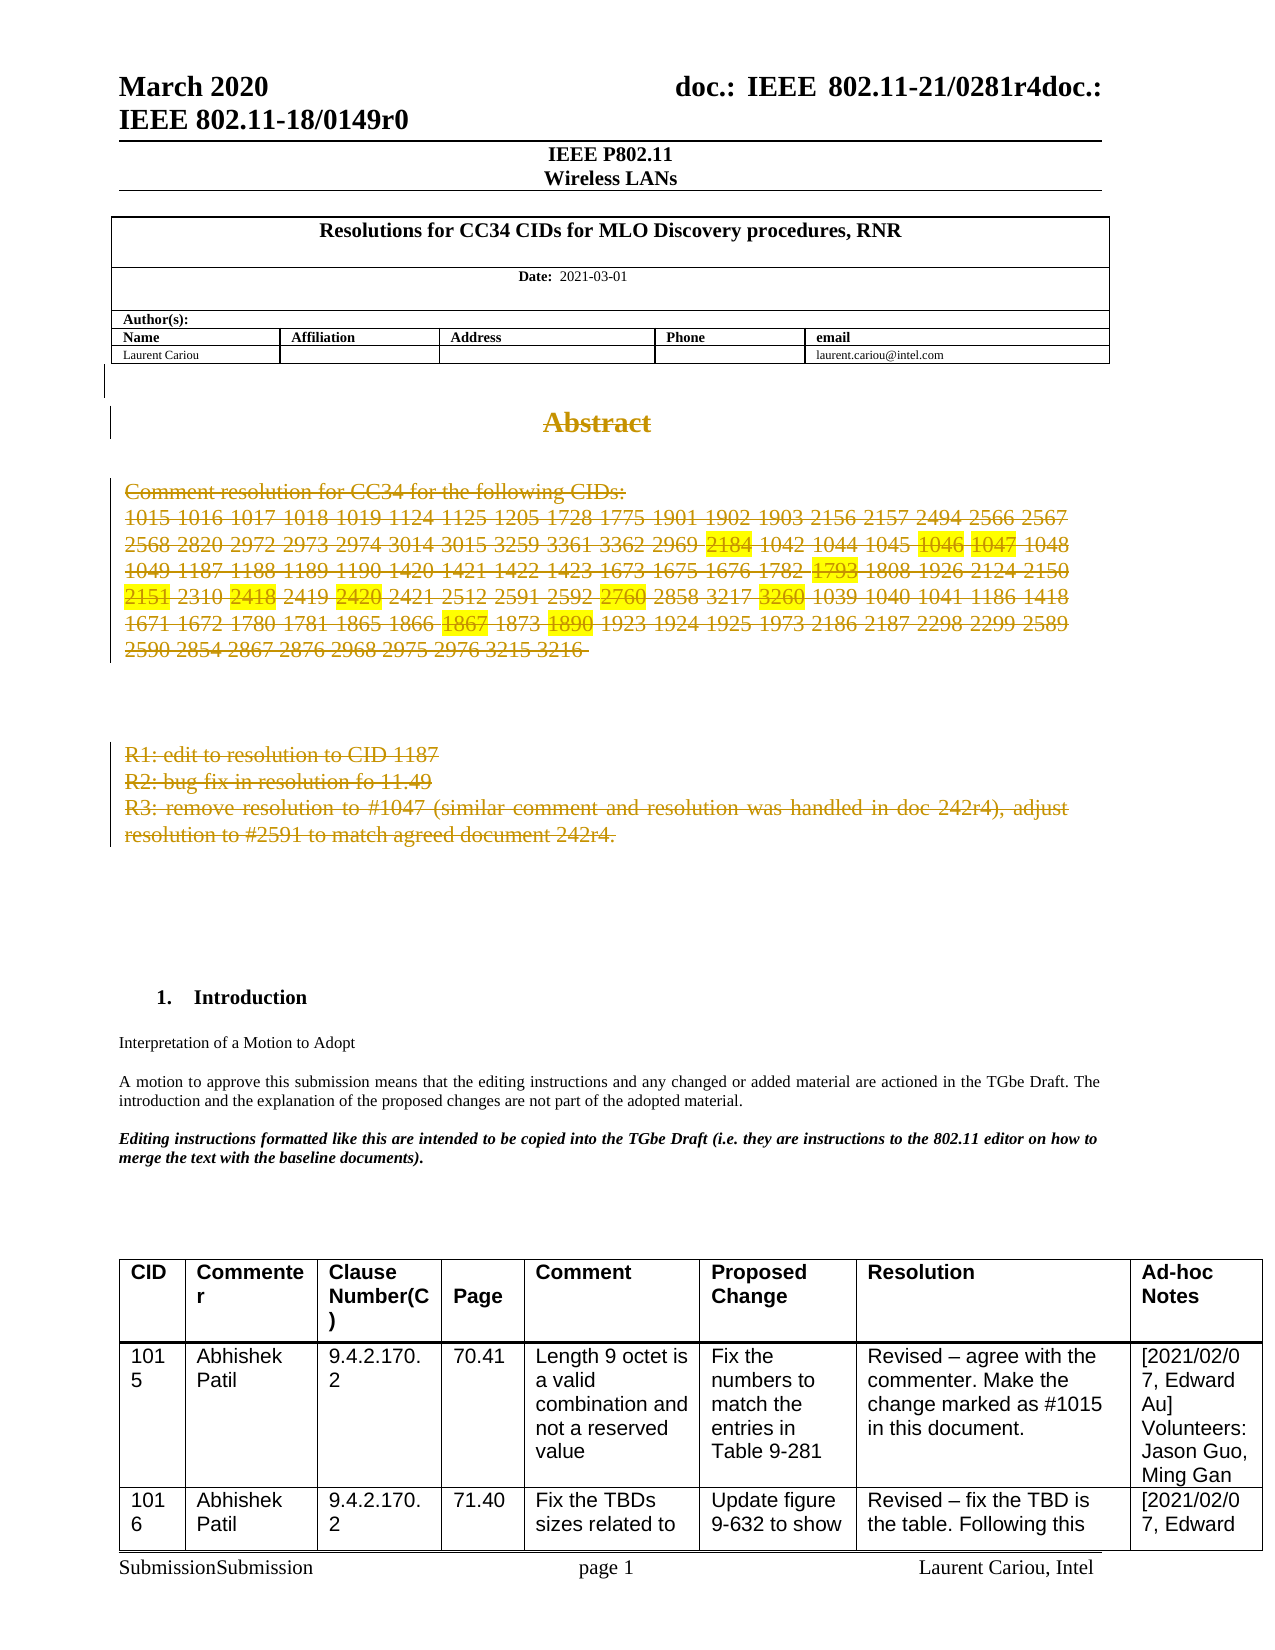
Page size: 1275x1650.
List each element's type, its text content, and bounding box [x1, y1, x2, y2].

list Introduction [156, 985, 1102, 1009]
table_cell 1016 [120, 1488, 185, 1550]
table_cell 9.4.2.170.2 [318, 1344, 441, 1487]
table_cell Name [112, 329, 279, 345]
table_cell [440, 346, 654, 363]
table_cell Affiliation [281, 329, 439, 345]
table_cell 70.41 [442, 1344, 524, 1487]
table_cell 71.40 [442, 1488, 524, 1550]
text IEEE P802.11 Wireless LANs [119, 142, 1102, 190]
table_cell Laurent Cariou [112, 346, 279, 363]
table_header Page [442, 1260, 524, 1341]
text Editing instructions formatted like this are intended to be copied into the TGbe Draft (i.e. they are instructions to the 802.11 editor on how to merge the text with the baseline documents). [119, 1129, 1102, 1167]
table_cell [700, 1488, 856, 1550]
table_header Proposed Change [700, 1260, 856, 1341]
table_cell Phone [656, 329, 804, 345]
table_cell Address [440, 329, 654, 345]
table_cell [857, 1488, 1130, 1550]
table_cell 1015 [120, 1344, 185, 1487]
table_header Resolution [857, 1260, 1130, 1341]
table_cell Abhishek Patil [186, 1488, 317, 1550]
text Interpretation of a Motion to Adopt [119, 1033, 1102, 1052]
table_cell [1131, 1488, 1262, 1550]
table_header Resolutions for CC34 CIDs for MLO Discovery procedures, RNR [112, 218, 1109, 267]
table_cell email [806, 329, 1109, 345]
text A motion to approve this submission means that the editing instructions and any changed or added material are actioned in the TGbe Draft. The introduction and the explanation of the proposed changes are not part of the adopted material. [119, 1072, 1102, 1110]
table_cell Date: 2021-03-01 [112, 268, 1109, 310]
table_header Ad-hoc Notes [1131, 1260, 1262, 1341]
table_cell 9.4.2.170.2 [318, 1488, 441, 1550]
table_cell Length 9 octet is a valid combination and not a reserved value [525, 1344, 699, 1487]
table_cell Author(s): [112, 311, 1109, 327]
table_header Clause Number(C) [318, 1260, 441, 1341]
table_cell Fix the numbers to match the entries in Table 9-281 [700, 1344, 856, 1487]
table_cell [656, 346, 804, 363]
table_cell [281, 346, 439, 363]
table_cell laurent.cariou@intel.com [806, 346, 1109, 363]
table_cell Revised – agree with the commenter. Make the change marked as #1015 in this document. [857, 1344, 1130, 1487]
table_header CID [120, 1260, 185, 1341]
table_cell Abhishek Patil [186, 1344, 317, 1487]
table_header Commenter [186, 1260, 317, 1341]
table_header Comment [525, 1260, 699, 1341]
table_cell [2021/02/07, Edward Au] Volunteers: Jason Guo, Ming Gan [1131, 1344, 1262, 1487]
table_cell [525, 1488, 699, 1550]
